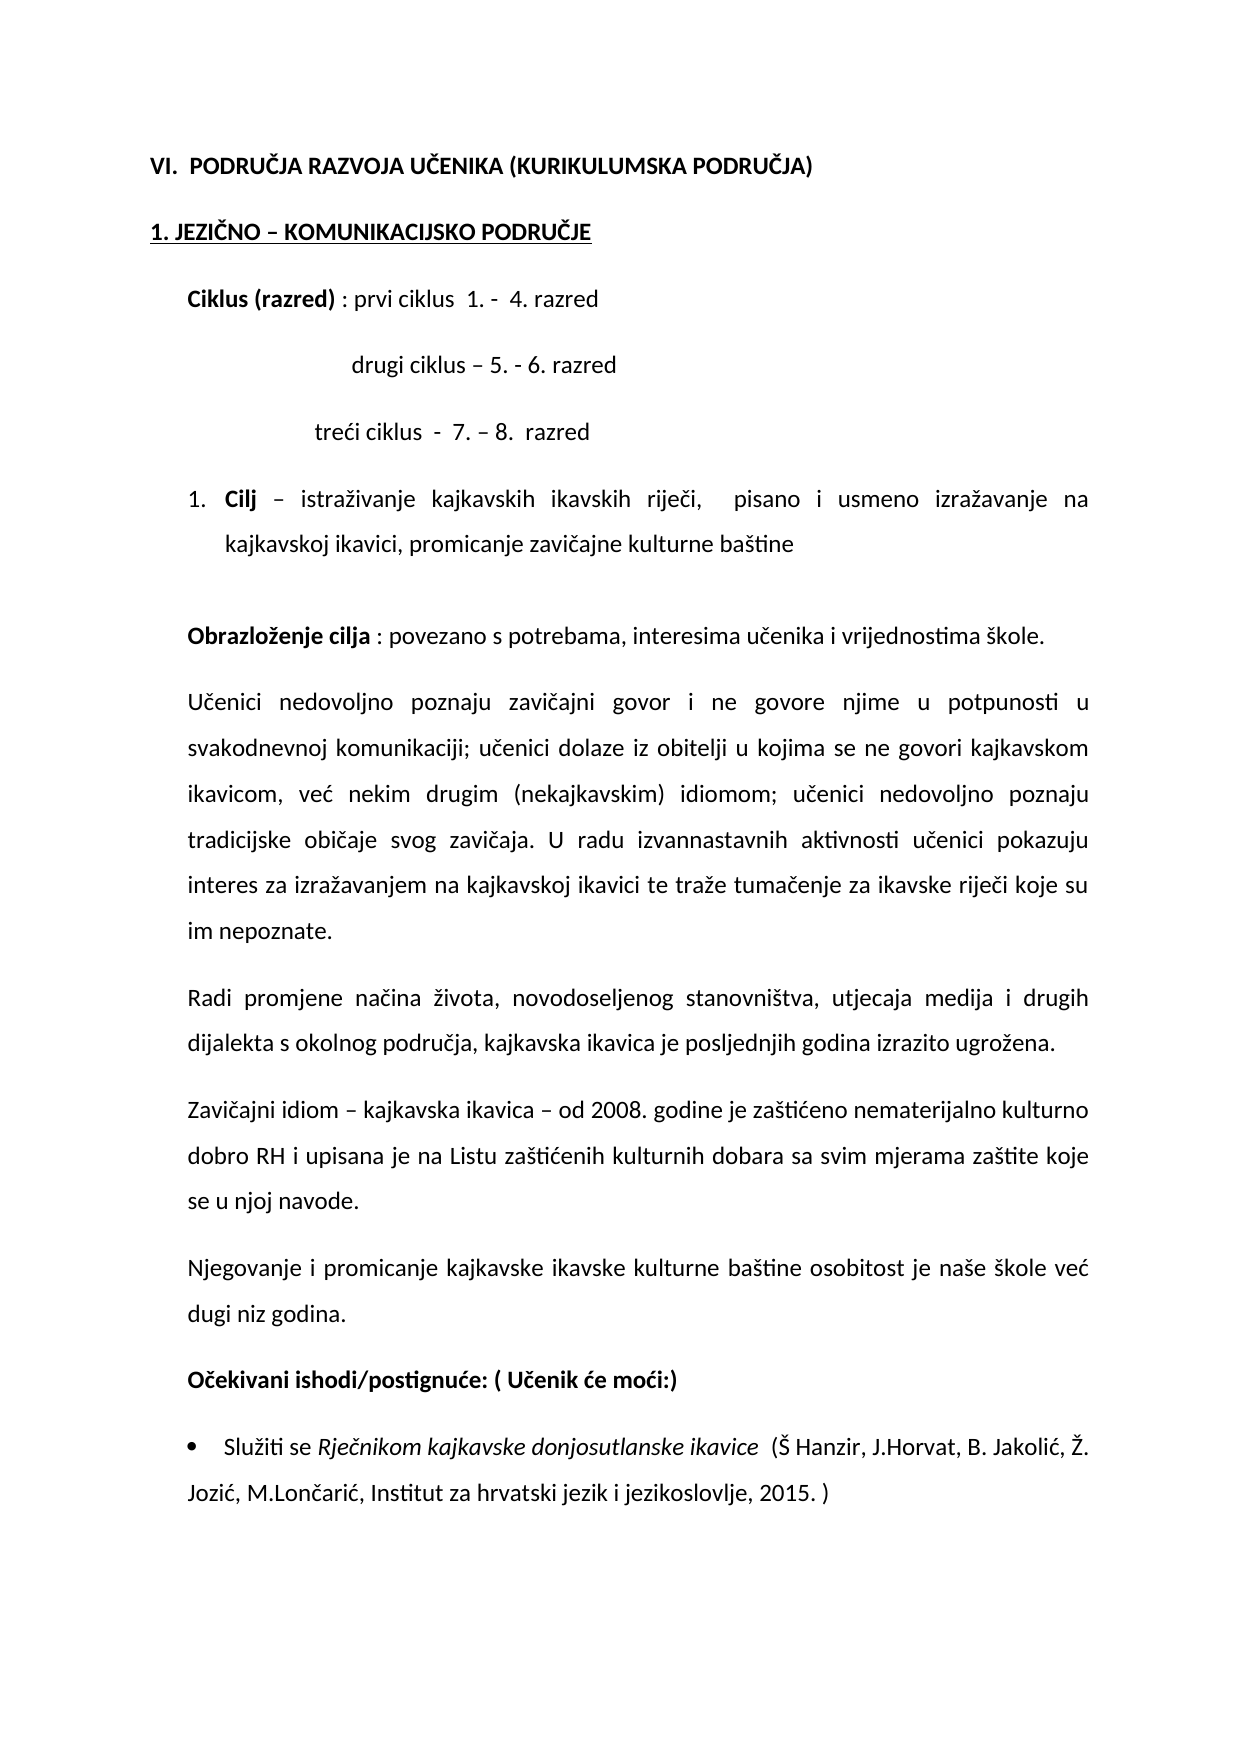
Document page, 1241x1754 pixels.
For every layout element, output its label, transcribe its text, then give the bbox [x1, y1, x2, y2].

text drugi ciklus – 5. - 6. razred [187, 350, 1090, 380]
list Služiti se Rječnikom kajkavske donjosutlanske ikavice (Š Hanzir, J.Horvat, B. Jakolić, Ž. Jozić, M.Lončarić, Institut za hrvatski jezik i jezikoslovlje, 2015. ) [187, 1431, 1090, 1507]
text Očekivani ishodi/postignuće: ( Učenik će moći:) [187, 1364, 1090, 1395]
list Cilj – istraživanje kajkavskih ikavskih riječi, pisano i usmeno izražavanje na kajkavskoj ikavici, promicanje zavičajne kulturne baštine [187, 483, 1090, 559]
text Njegovanje i promicanje kajkavske ikavske kulturne baštine osobitost je naše škole već dugi niz godina. [187, 1252, 1090, 1328]
text Zavičajni idiom – kajkavska ikavica – od 2008. godine je zaštićeno nematerijalno kulturno dobro RH i upisana je na Listu zaštićenih kulturnih dobara sa svim mjerama zaštite koje se u njoj navode. [187, 1094, 1090, 1216]
text Obrazloženje cilja : povezano s potrebama, interesima učenika i vrijednostima škole. [187, 620, 1090, 651]
text VI. PODRUČJA RAZVOJA UČENIKA (KURIKULUMSKA PODRUČJA) [150, 150, 1061, 181]
text Ciklus (razred) : prvi ciklus 1. - 4. razred [187, 283, 1090, 314]
text treći ciklus - 7. – 8. razred [187, 416, 1090, 447]
text 1. JEZIČNO – KOMUNIKACIJSKO PODRUČJE [150, 217, 1090, 247]
text Učenici nedovoljno poznaju zavičajni govor i ne govore njime u potpunosti u svakodnevnoj komunikaciji; učenici dolaze iz obitelji u kojima se ne govori kajkavskom ikavicom, već nekim drugim (nekajkavskim) idiomom; učenici nedovoljno poznaju tradicijske običaje svog zavičaja. U radu izvannastavnih aktivnosti učenici pokazuju interes za izražavanjem na kajkavskoj ikavici te traže tumačenje za ikavske riječi koje su im nepoznate. [187, 687, 1090, 946]
text Radi promjene načina života, novodoseljenog stanovništva, utjecaja medija i drugih dijalekta s okolnog područja, kajkavska ikavica je posljednjih godina izrazito ugrožena. [187, 982, 1090, 1058]
